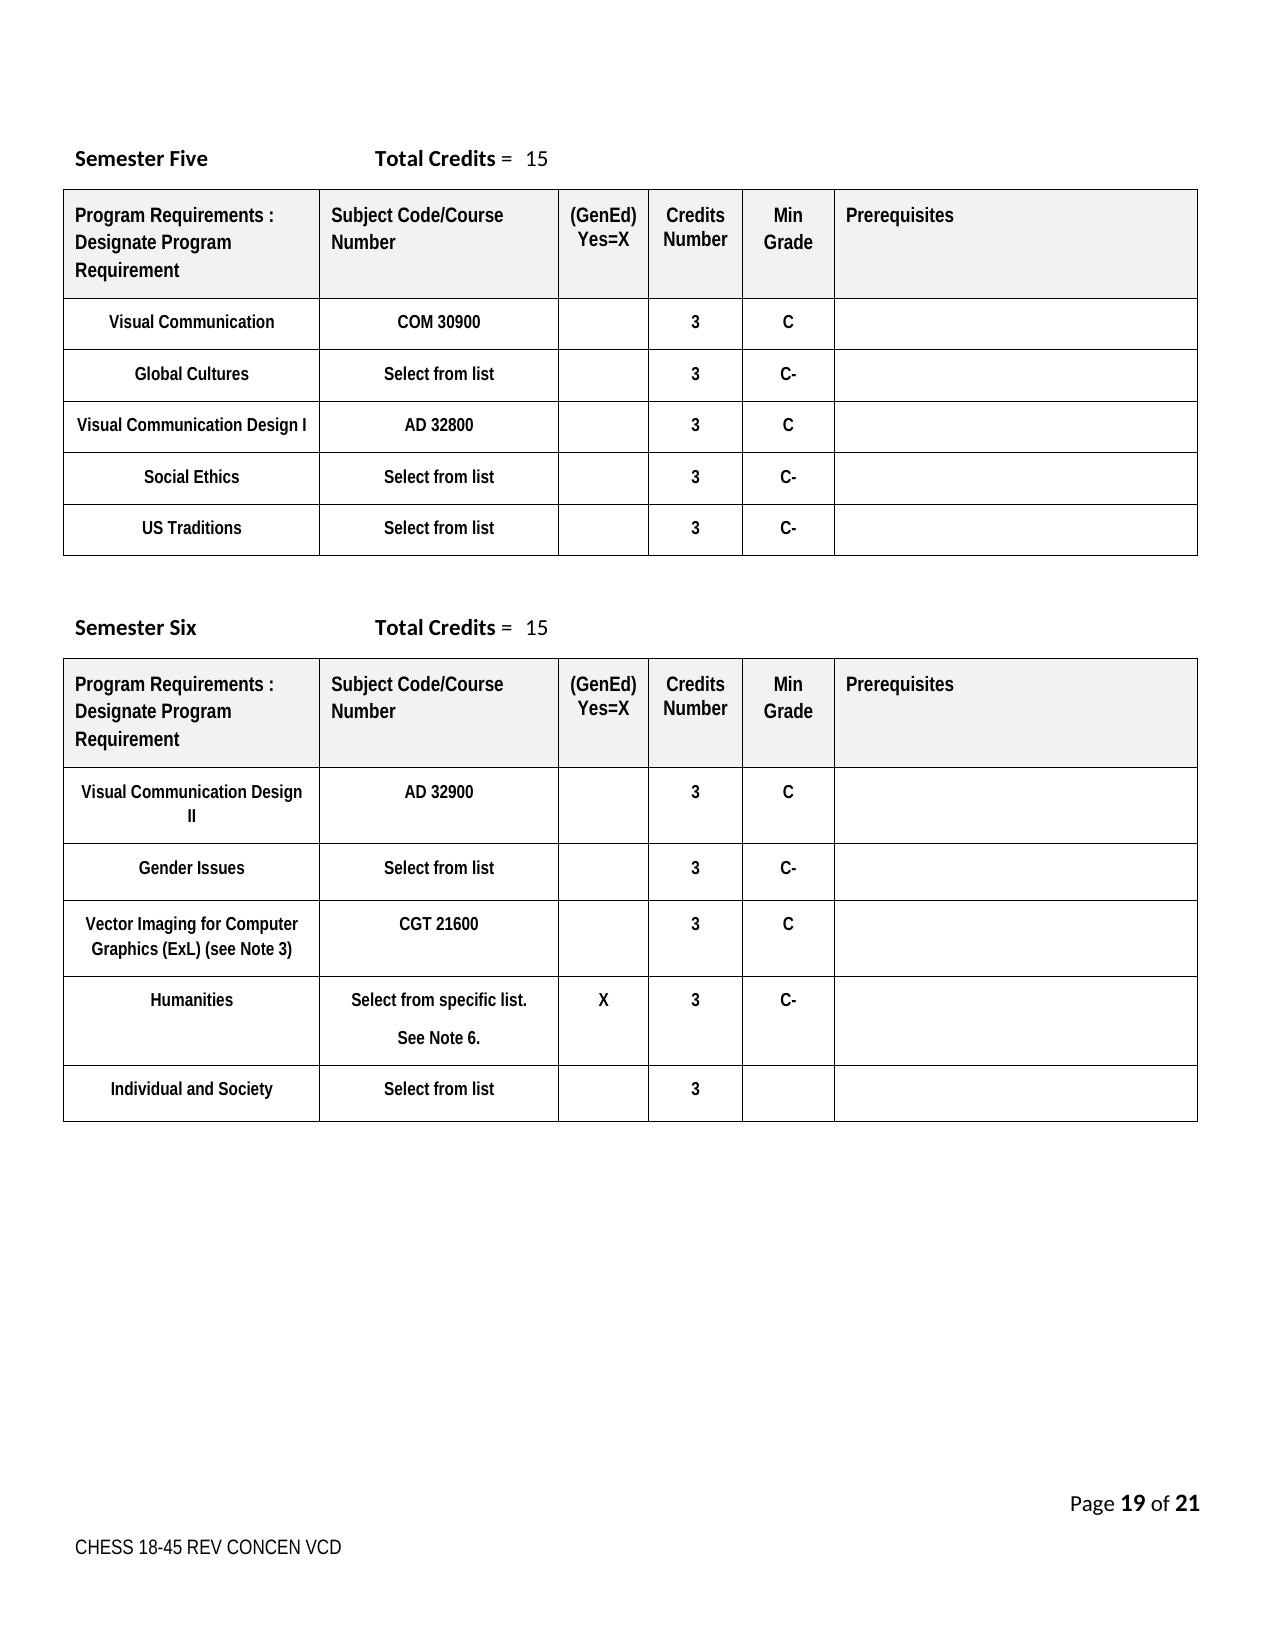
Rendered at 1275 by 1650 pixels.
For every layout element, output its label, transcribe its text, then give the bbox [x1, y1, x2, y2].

table_cell 3 [649, 299, 742, 349]
table_cell [835, 844, 1197, 899]
table_header Credits Number [649, 190, 742, 298]
table_cell [559, 402, 648, 452]
table_cell [559, 299, 648, 349]
table_cell X [559, 977, 648, 1064]
table_cell Individual and Society [64, 1066, 319, 1121]
table_cell [559, 1066, 648, 1121]
table_cell Select from list [320, 844, 558, 899]
table_cell Select from specific list. See Note 6. [320, 977, 558, 1064]
table_cell Visual Communication Design I [64, 402, 319, 452]
table_cell [835, 402, 1197, 452]
table_cell [559, 453, 648, 504]
table_cell [835, 350, 1197, 401]
table_cell [559, 350, 648, 401]
table_cell Social Ethics [64, 453, 319, 504]
table_cell 3 [649, 505, 742, 555]
table_cell 3 [649, 844, 742, 899]
table_cell C- [743, 350, 834, 401]
table_cell AD 32900 [320, 768, 558, 843]
table_cell C [743, 768, 834, 843]
table_header Min Grade [743, 190, 834, 298]
table_cell Gender Issues [64, 844, 319, 899]
text Semester Five Total Credits = 15 [75, 144, 1200, 172]
table_cell [559, 901, 648, 976]
table_cell [835, 453, 1197, 504]
table_header (GenEd) Yes=X [559, 659, 648, 767]
table_cell 3 [649, 402, 742, 452]
table_cell [559, 844, 648, 899]
table_header Prerequisites [835, 190, 1197, 298]
table_cell Humanities [64, 977, 319, 1064]
table_cell [835, 505, 1197, 555]
table_cell [835, 901, 1197, 976]
table_cell [559, 505, 648, 555]
table_cell C [743, 901, 834, 976]
table_header Credits Number [649, 659, 742, 767]
table_cell Select from list [320, 453, 558, 504]
table_header (GenEd) Yes=X [559, 190, 648, 298]
table_cell Vector Imaging for Computer Graphics (ExL) (see Note 3) [64, 901, 319, 976]
table_cell 3 [649, 768, 742, 843]
table_header Program Requirements : Designate Program Requirement [64, 190, 319, 298]
table_cell 3 [649, 901, 742, 976]
table_cell US Traditions [64, 505, 319, 555]
text Semester Six Total Credits = 15 [75, 613, 1200, 641]
table_cell Visual Communication [64, 299, 319, 349]
table_cell [835, 299, 1197, 349]
table_cell C [743, 299, 834, 349]
table_cell Select from list [320, 350, 558, 401]
table_header Min Grade [743, 659, 834, 767]
table_cell Global Cultures [64, 350, 319, 401]
table_cell C- [743, 977, 834, 1064]
table_cell [835, 768, 1197, 843]
table_header Program Requirements : Designate Program Requirement [64, 659, 319, 767]
table_header Prerequisites [835, 659, 1197, 767]
table_cell Select from list [320, 505, 558, 555]
table_cell C- [743, 844, 834, 899]
table_cell AD 32800 [320, 402, 558, 452]
table_cell 3 [649, 977, 742, 1064]
table_cell C [743, 402, 834, 452]
table_cell C- [743, 505, 834, 555]
table_cell [743, 1066, 834, 1121]
table_cell CGT 21600 [320, 901, 558, 976]
table_cell [835, 1066, 1197, 1121]
table_cell Visual Communication Design II [64, 768, 319, 843]
table_cell 3 [649, 350, 742, 401]
table_cell [835, 977, 1197, 1064]
table_cell Select from list [320, 1066, 558, 1121]
table_cell [559, 768, 648, 843]
table_cell COM 30900 [320, 299, 558, 349]
table_cell 3 [649, 1066, 742, 1121]
table_header Subject Code/Course Number [320, 190, 558, 298]
table_cell 3 [649, 453, 742, 504]
table_header Subject Code/Course Number [320, 659, 558, 767]
table_cell C- [743, 453, 834, 504]
